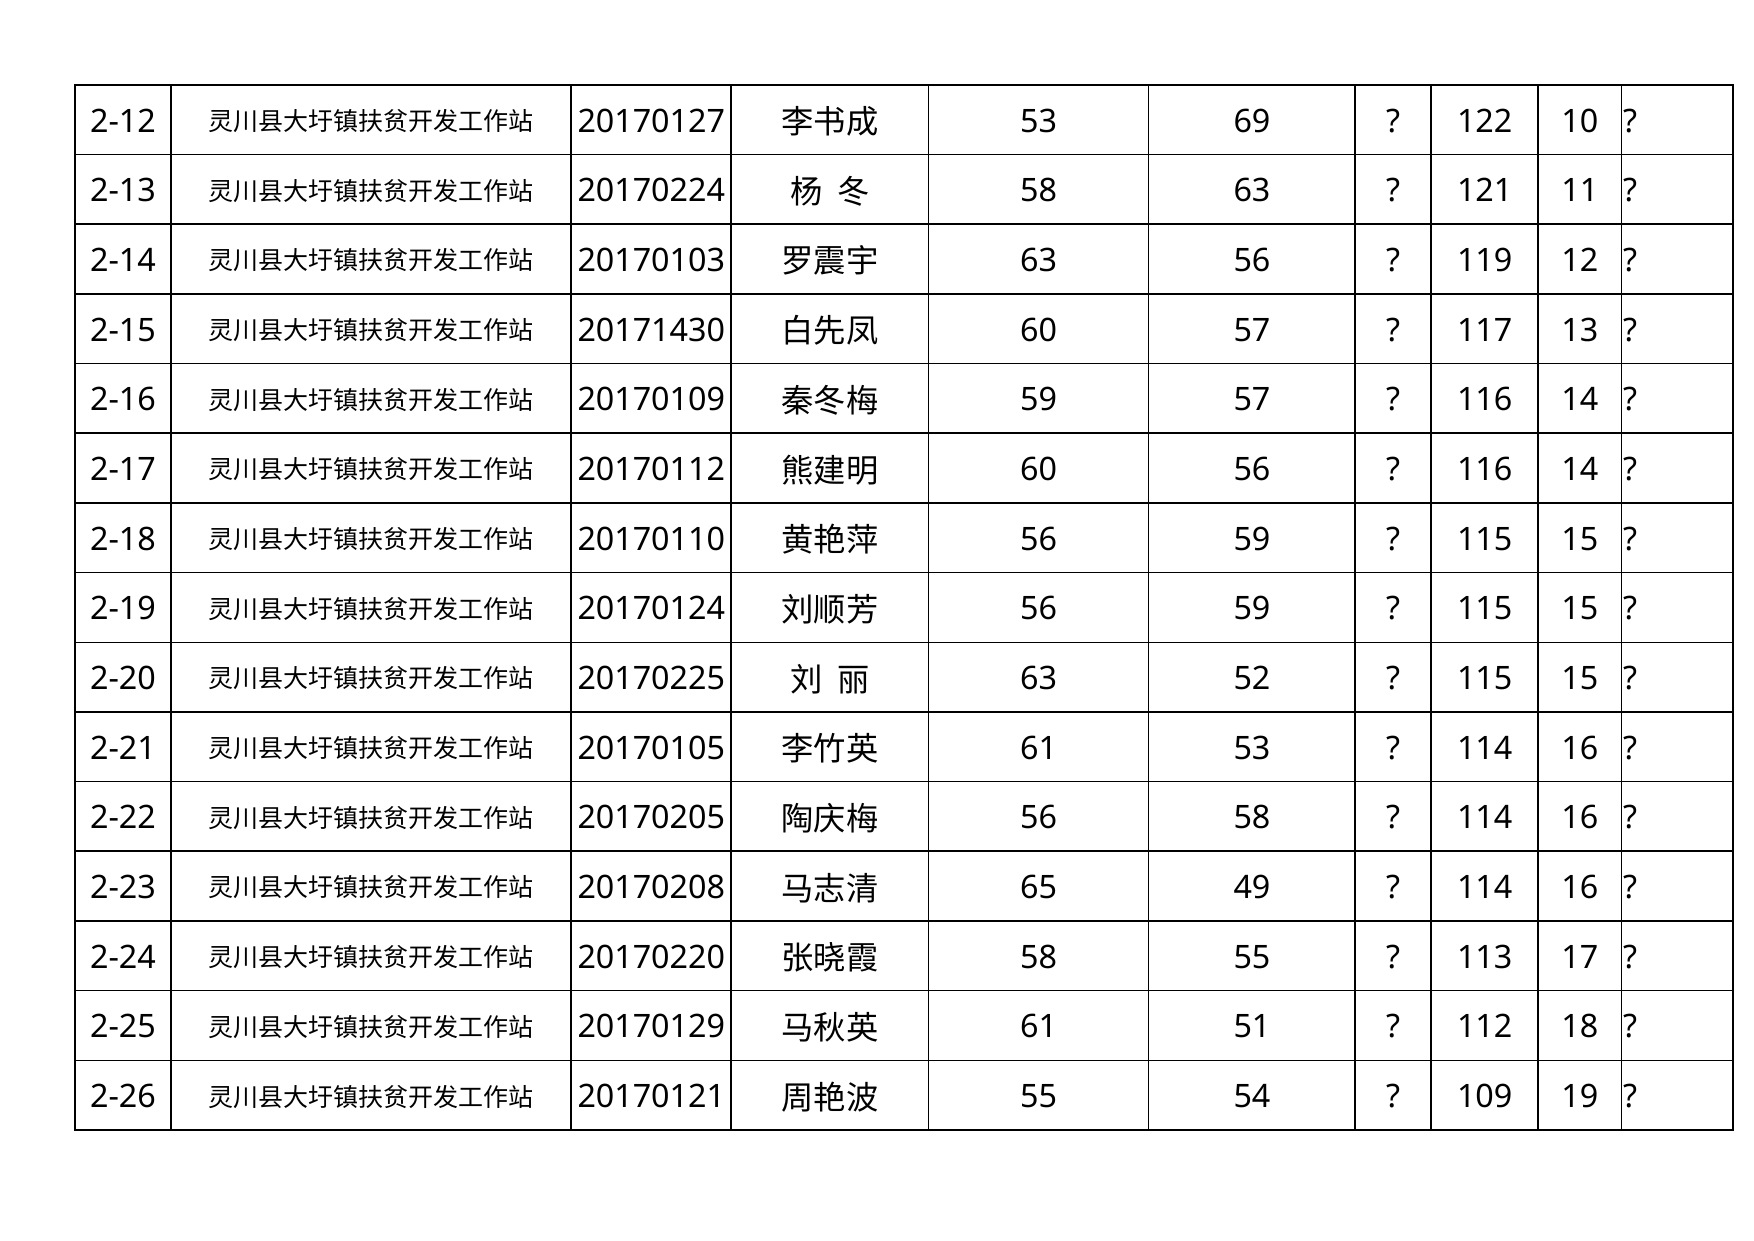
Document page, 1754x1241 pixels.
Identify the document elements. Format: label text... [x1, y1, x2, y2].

table_cell 20170121 [572, 1061, 730, 1129]
table_cell 2-18 [76, 504, 170, 572]
table_cell 灵川县大圩镇扶贫开发工作站 [172, 225, 570, 293]
table_cell 60 [929, 295, 1148, 363]
table_cell ? [1356, 922, 1430, 990]
table_cell 灵川县大圩镇扶贫开发工作站 [172, 504, 570, 572]
table_cell 2-16 [76, 364, 170, 432]
table_cell 14 [1539, 364, 1621, 432]
table_cell 12 [1539, 225, 1621, 293]
table_cell ? [1622, 225, 1732, 293]
table_cell 121 [1432, 155, 1537, 223]
table_cell 马志清 [732, 852, 928, 920]
table_cell 117 [1432, 295, 1537, 363]
table_cell 65 [929, 852, 1148, 920]
table_cell 56 [929, 573, 1148, 641]
table_cell 灵川县大圩镇扶贫开发工作站 [172, 434, 570, 502]
table_cell 灵川县大圩镇扶贫开发工作站 [172, 295, 570, 363]
table_cell 20170129 [572, 991, 730, 1059]
table_cell 灵川县大圩镇扶贫开发工作站 [172, 713, 570, 781]
table_cell 16 [1539, 713, 1621, 781]
table_cell 19 [1539, 1061, 1621, 1129]
table_cell 2-19 [76, 573, 170, 641]
table_cell ? [1356, 295, 1430, 363]
table_cell 53 [1149, 713, 1354, 781]
table_cell ? [1356, 991, 1430, 1059]
table_cell 2-26 [76, 1061, 170, 1129]
table_cell ? [1622, 713, 1732, 781]
table_cell 灵川县大圩镇扶贫开发工作站 [172, 991, 570, 1059]
table_cell 60 [929, 434, 1148, 502]
table_cell 116 [1432, 364, 1537, 432]
table_cell 63 [1149, 155, 1354, 223]
table_cell 61 [929, 991, 1148, 1059]
table_cell ? [1356, 225, 1430, 293]
table_cell ? [1622, 364, 1732, 432]
table_cell 2-20 [76, 643, 170, 711]
table_cell ? [1622, 991, 1732, 1059]
table_cell 灵川县大圩镇扶贫开发工作站 [172, 573, 570, 641]
table_cell ? [1622, 504, 1732, 572]
table_cell 115 [1432, 504, 1537, 572]
table_cell 14 [1539, 434, 1621, 502]
table_cell 张晓霞 [732, 922, 928, 990]
table_cell 李竹英 [732, 713, 928, 781]
table_cell 周艳波 [732, 1061, 928, 1129]
table_cell ? [1356, 86, 1430, 153]
table_cell 灵川县大圩镇扶贫开发工作站 [172, 364, 570, 432]
table_cell 2-12 [76, 86, 170, 153]
table_cell 13 [1539, 295, 1621, 363]
table_cell ? [1356, 573, 1430, 641]
table_cell 罗震宇 [732, 225, 928, 293]
table_cell 115 [1432, 573, 1537, 641]
table_cell ? [1356, 155, 1430, 223]
table_cell 灵川县大圩镇扶贫开发工作站 [172, 86, 570, 153]
table_cell ? [1622, 573, 1732, 641]
table_cell 白先凤 [732, 295, 928, 363]
table_cell 63 [929, 643, 1148, 711]
table_cell 黄艳萍 [732, 504, 928, 572]
table_cell 灵川县大圩镇扶贫开发工作站 [172, 643, 570, 711]
table_cell 2-23 [76, 852, 170, 920]
table_cell 刘顺芳 [732, 573, 928, 641]
table_cell 15 [1539, 504, 1621, 572]
table_cell ? [1622, 295, 1732, 363]
table_cell 灵川县大圩镇扶贫开发工作站 [172, 155, 570, 223]
table_cell 20170224 [572, 155, 730, 223]
table_cell 15 [1539, 643, 1621, 711]
table_cell ? [1622, 1061, 1732, 1129]
table_cell ? [1356, 713, 1430, 781]
table_cell 20170112 [572, 434, 730, 502]
table_cell 59 [1149, 504, 1354, 572]
table_cell ? [1622, 86, 1732, 153]
table_cell ? [1622, 922, 1732, 990]
table_cell ? [1622, 643, 1732, 711]
table_cell ? [1622, 434, 1732, 502]
table_cell 57 [1149, 295, 1354, 363]
table_cell 58 [1149, 782, 1354, 850]
table_cell 55 [1149, 922, 1354, 990]
table_cell ? [1622, 155, 1732, 223]
table_cell 20170220 [572, 922, 730, 990]
table_cell 122 [1432, 86, 1537, 153]
table_cell 112 [1432, 991, 1537, 1059]
table_cell 马秋英 [732, 991, 928, 1059]
table_cell 陶庆梅 [732, 782, 928, 850]
table_cell ? [1622, 782, 1732, 850]
table_cell 2-17 [76, 434, 170, 502]
table_cell 58 [929, 922, 1148, 990]
table_cell 61 [929, 713, 1148, 781]
table_cell ? [1622, 852, 1732, 920]
table_cell 114 [1432, 782, 1537, 850]
table_cell 56 [929, 782, 1148, 850]
table_cell 69 [1149, 86, 1354, 153]
table_cell 119 [1432, 225, 1537, 293]
table_cell 115 [1432, 643, 1537, 711]
table_cell 16 [1539, 852, 1621, 920]
table_cell 刘 丽 [732, 643, 928, 711]
table_cell 17 [1539, 922, 1621, 990]
table_cell 2-15 [76, 295, 170, 363]
table_cell 20170105 [572, 713, 730, 781]
table_cell 20170127 [572, 86, 730, 153]
table_cell ? [1356, 434, 1430, 502]
table_cell 20170205 [572, 782, 730, 850]
table_cell 59 [929, 364, 1148, 432]
table_cell 灵川县大圩镇扶贫开发工作站 [172, 922, 570, 990]
table_cell 秦冬梅 [732, 364, 928, 432]
table_cell 灵川县大圩镇扶贫开发工作站 [172, 1061, 570, 1129]
table_cell 53 [929, 86, 1148, 153]
table_cell 2-25 [76, 991, 170, 1059]
table_cell 58 [929, 155, 1148, 223]
table_cell 55 [929, 1061, 1148, 1129]
table_cell 2-14 [76, 225, 170, 293]
table_cell ? [1356, 1061, 1430, 1129]
table_cell 李书成 [732, 86, 928, 153]
table_cell 56 [1149, 434, 1354, 502]
table_cell 2-22 [76, 782, 170, 850]
table_cell ? [1356, 504, 1430, 572]
table_cell ? [1356, 364, 1430, 432]
table_cell 56 [929, 504, 1148, 572]
table_cell 113 [1432, 922, 1537, 990]
table_cell 2-24 [76, 922, 170, 990]
table_cell 杨 冬 [732, 155, 928, 223]
table_cell 熊建明 [732, 434, 928, 502]
table_cell 57 [1149, 364, 1354, 432]
table_cell 10 [1539, 86, 1621, 153]
table_cell 16 [1539, 782, 1621, 850]
table_cell 116 [1432, 434, 1537, 502]
table_cell 20170103 [572, 225, 730, 293]
table_cell 15 [1539, 573, 1621, 641]
table_cell 20170208 [572, 852, 730, 920]
table_cell 灵川县大圩镇扶贫开发工作站 [172, 782, 570, 850]
table_cell 20170124 [572, 573, 730, 641]
table_cell 20170109 [572, 364, 730, 432]
table_cell 114 [1432, 852, 1537, 920]
table_cell 49 [1149, 852, 1354, 920]
table_cell 52 [1149, 643, 1354, 711]
table_cell 2-21 [76, 713, 170, 781]
table_cell 2-13 [76, 155, 170, 223]
table_cell ? [1356, 782, 1430, 850]
table_cell 63 [929, 225, 1148, 293]
table_cell 56 [1149, 225, 1354, 293]
table_cell ? [1356, 852, 1430, 920]
table_cell ? [1356, 643, 1430, 711]
table_cell 18 [1539, 991, 1621, 1059]
table_cell 灵川县大圩镇扶贫开发工作站 [172, 852, 570, 920]
table_cell 20171430 [572, 295, 730, 363]
table_cell 114 [1432, 713, 1537, 781]
table_cell 54 [1149, 1061, 1354, 1129]
table_cell 109 [1432, 1061, 1537, 1129]
table_cell 20170225 [572, 643, 730, 711]
table_cell 59 [1149, 573, 1354, 641]
table_cell 51 [1149, 991, 1354, 1059]
table_cell 11 [1539, 155, 1621, 223]
table_cell 20170110 [572, 504, 730, 572]
